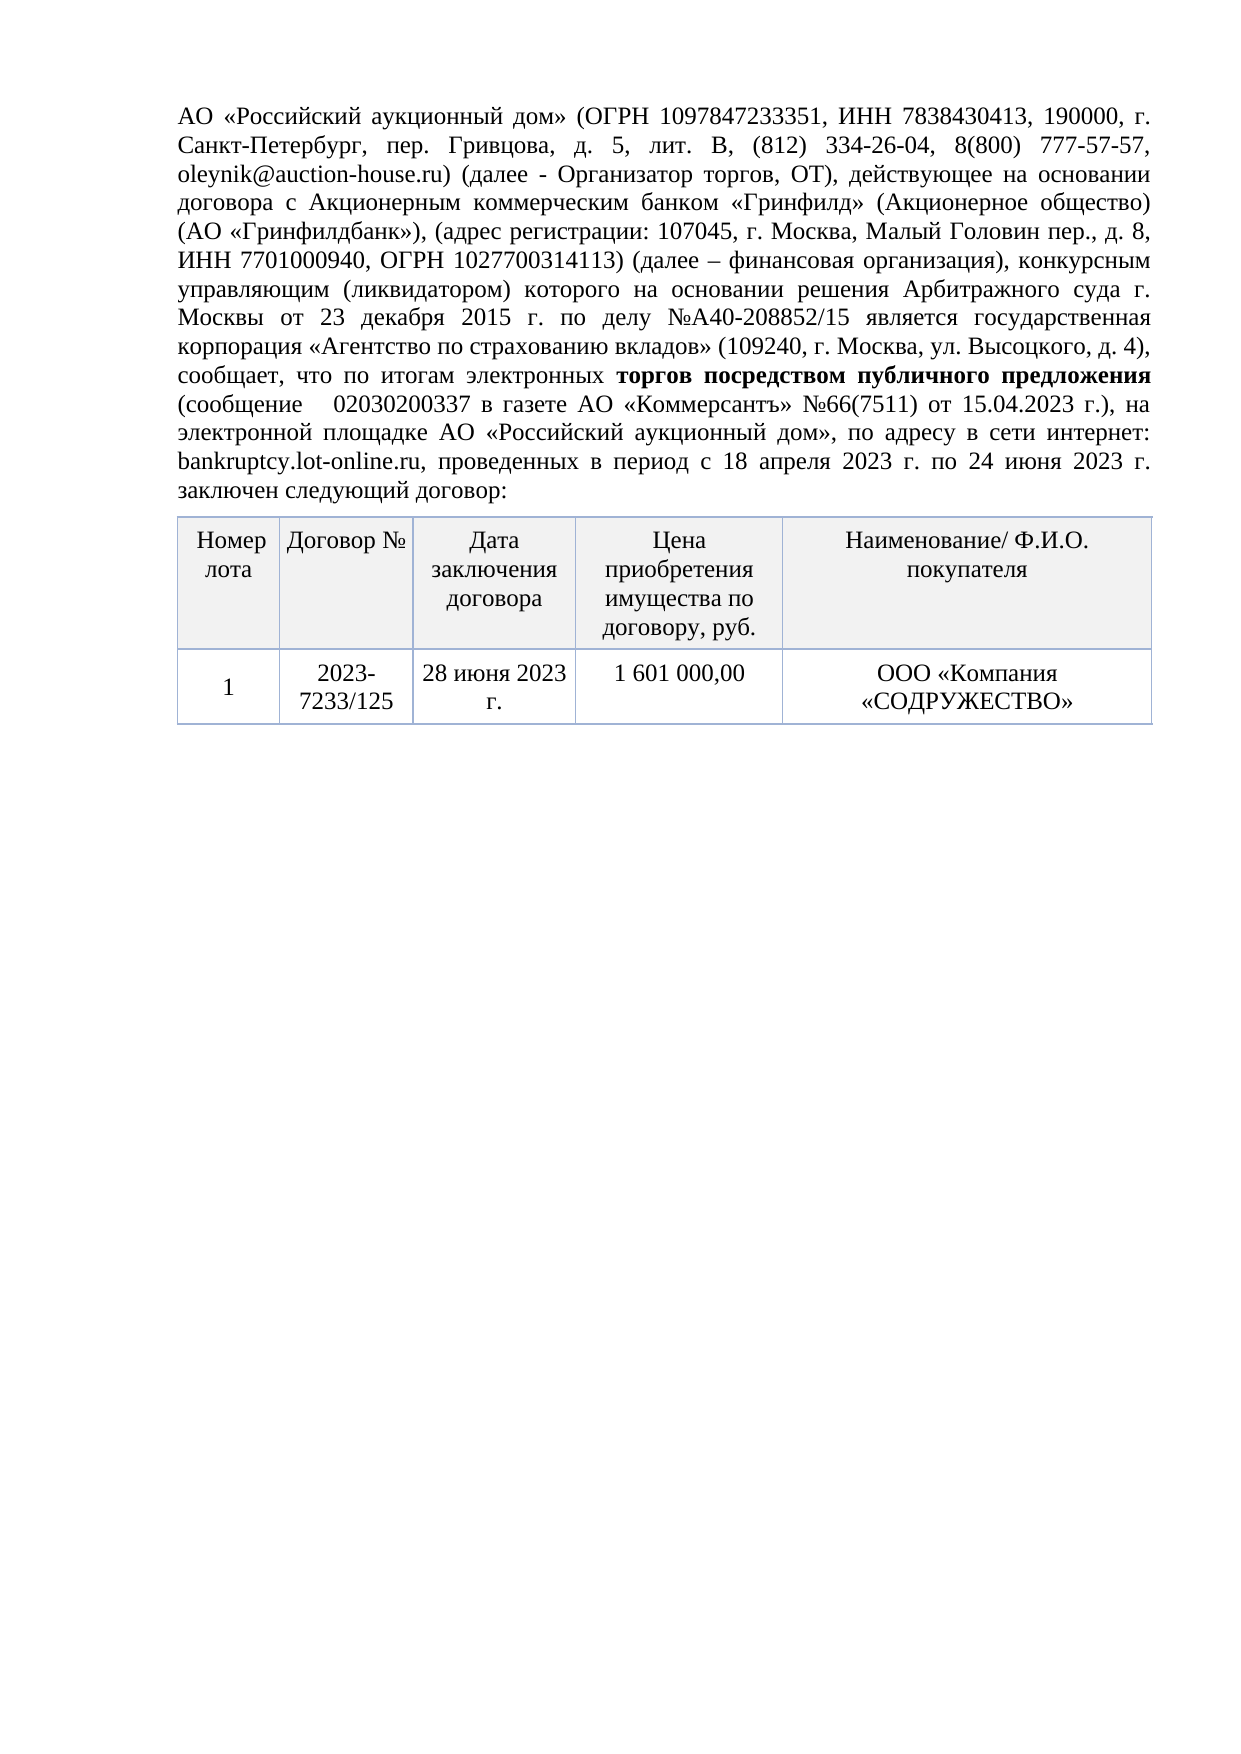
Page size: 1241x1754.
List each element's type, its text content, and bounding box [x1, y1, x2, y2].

table_cell 1 [178, 650, 279, 723]
table_header Наименование/ Ф.И.О. покупателя [783, 518, 1151, 648]
table_header Договор № [280, 518, 412, 648]
table_header Номер лота [178, 518, 279, 648]
table_cell ООО «Компания «СОДРУЖЕСТВО» [783, 650, 1151, 723]
text АО «Российский аукционный дом» (ОГРН 1097847233351, ИНН 7838430413, 190000, г. Санкт-Петербург, пер. Гривцова, д. 5, лит. В, (812) 334-26-04, 8(800) 777-57-57, oleynik@auction-house.ru) (далее - Организатор торгов, ОТ), действующее на основании договора с Акционерным коммерческим банком «Гринфилд» (Акционерное общество) (АО «Гринфилдбанк»), (адрес регистрации: 107045, г. Москва, Малый Головин пер., д. 8, ИНН 7701000940, ОГРН 1027700314113) (далее – финансовая организация), конкурсным управляющим (ликвидатором) которого на основании решения Арбитражного суда г. Москвы от 23 декабря 2015 г. по делу №А40-208852/15 является государственная корпорация «Агентство по страхованию вкладов» (109240, г. Москва, ул. Высоцкого, д. 4), сообщает, что по итогам электронных торгов посредством публичного предложения (сообщение 02030200337 в газете АО «Коммерсантъ» №66(7511) от 15.04.2023 г.), на электронной площадке АО «Российский аукционный дом», по адресу в сети интернет: bankruptcy.lot-online.ru, проведенных в период с 18 апреля 2023 г. по 24 июня 2023 г. заключен следующий договор: [177, 101, 1152, 504]
table_header Дата заключения договора [414, 518, 575, 648]
table_header Цена приобретения имущества по договору, руб. [576, 518, 782, 648]
table_cell 28 июня 2023 г. [414, 650, 575, 723]
table_cell 1 601 000,00 [576, 650, 782, 723]
table_cell 2023-7233/125 [280, 650, 412, 723]
